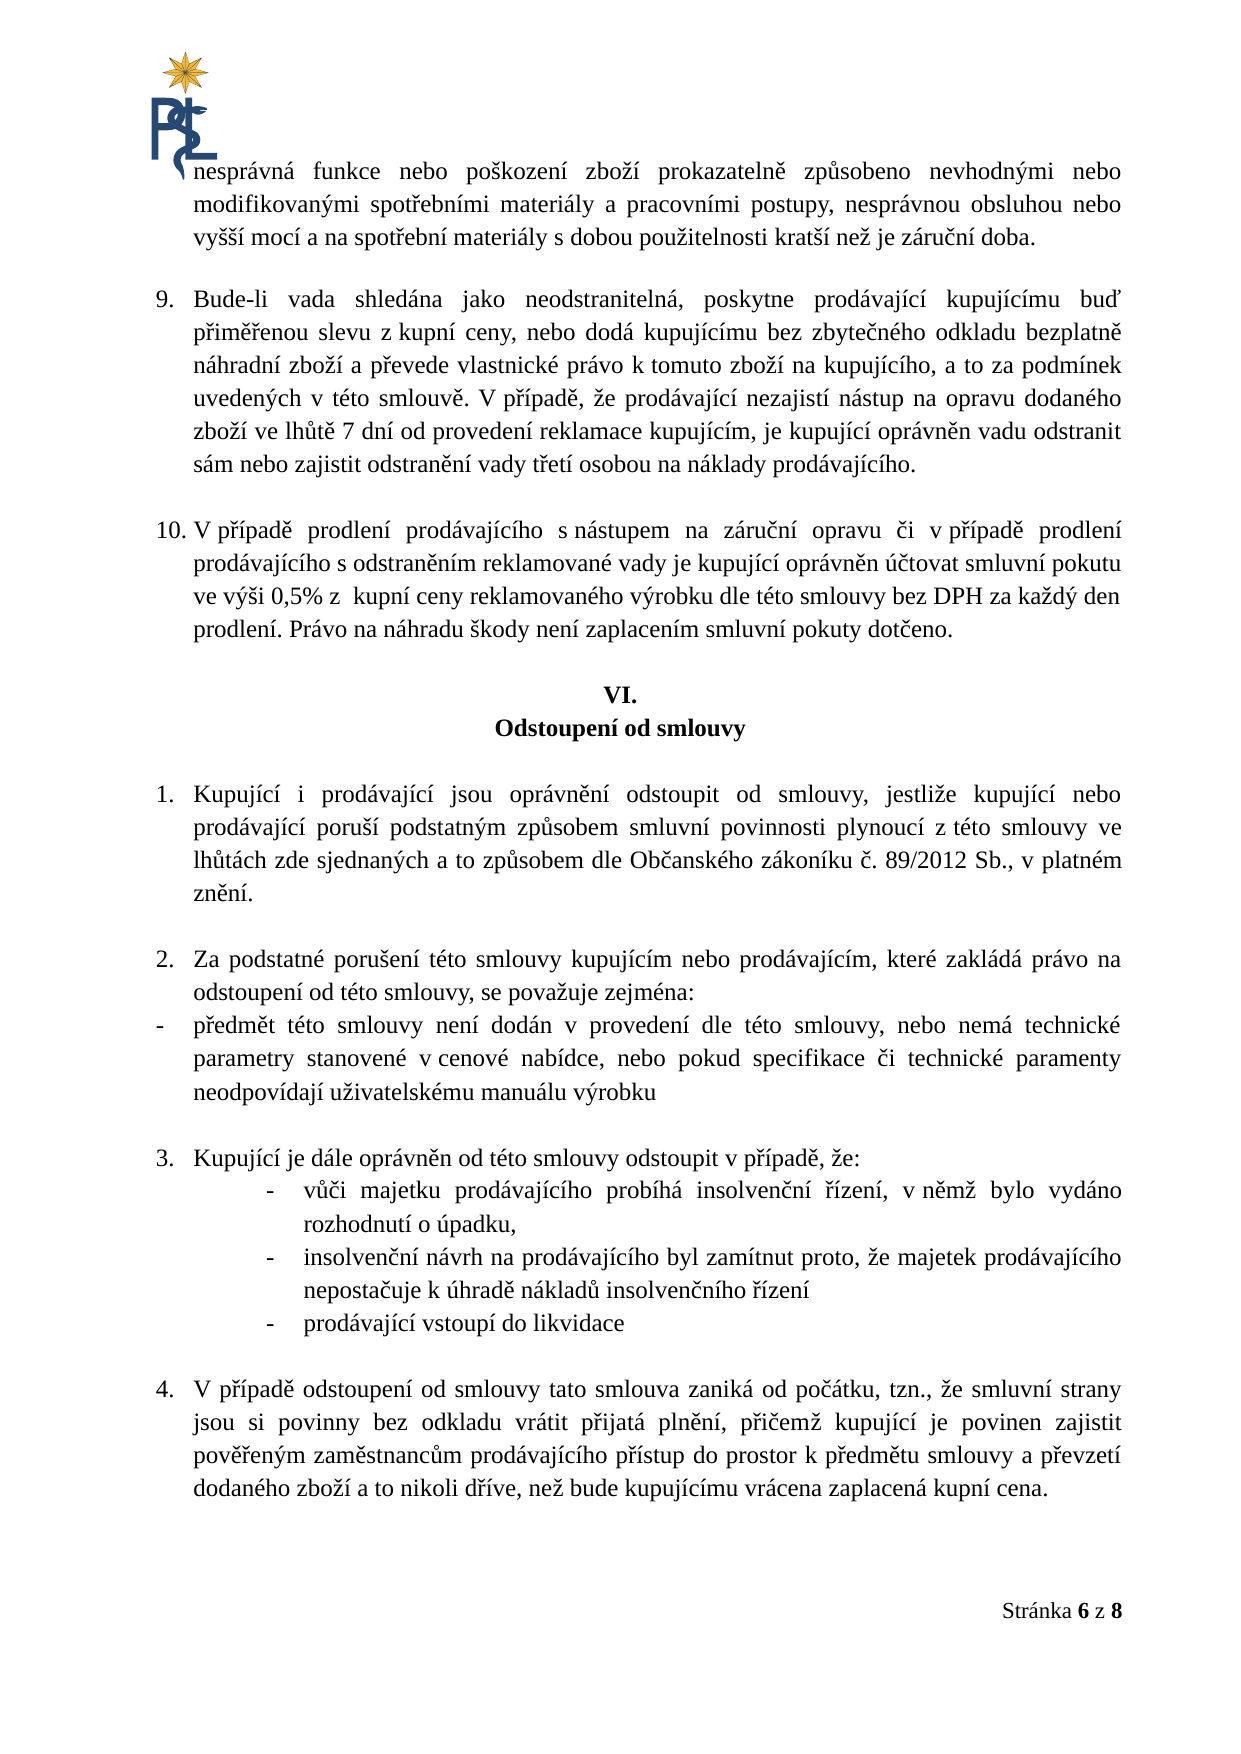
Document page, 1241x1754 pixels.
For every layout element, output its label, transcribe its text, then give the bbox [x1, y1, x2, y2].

list Kupující i prodávající jsou oprávnění odstoupit od smlouvy, jestliže kupující nebo prodávající poruší podstatným způsobem smluvní povinnosti plynoucí z této smlouvy ve lhůtách zde sjednaných a to způsobem dle Občanského zákoníku č. 89/2012 Sb., v platném znění. [156, 779, 1122, 907]
text VI. [118, 680, 1122, 709]
list vůči majetku prodávajícího probíhá insolvenční řízení, v němž bylo vydáno rozhodnutí o úpadku, [266, 1176, 1122, 1237]
list insolvenční návrh na prodávajícího byl zamítnut proto, že majetek prodávajícího nepostačuje k úhradě nákladů insolvenčního řízení [266, 1242, 1122, 1303]
list prodlení. Právo na náhradu škody není zaplacením smluvní pokuty dotčeno. [193, 614, 1122, 643]
list Kupující je dále oprávněn od této smlouvy odstoupit v případě, že: [156, 1143, 1122, 1171]
list Bude-li vada shledána jako neodstranitelná, poskytne prodávající kupujícímu buď přiměřenou slevu z kupní ceny, nebo dodá kupujícímu bez zbytečného odkladu bezplatně náhradní zboží a převede vlastnické právo k tomuto zboží na kupujícího, a to za podmínek uvedených v této smlouvě. V případě, že prodávající nezajistí nástup na opravu dodaného zboží ve lhůtě 7 dní od provedení reklamace kupujícím, je kupující oprávněn vadu odstranit sám nebo zajistit odstranění vady třetí osobou na náklady prodávajícího. [156, 284, 1122, 478]
text Odstoupení od smlouvy [118, 713, 1122, 742]
list V případě prodlení prodávajícího s nástupem na záruční opravu či v případě prodlení prodávajícího s odstraněním reklamované vady je kupující oprávněn účtovat smluvní pokutu ve výši 0,5% z kupní ceny reklamovaného výrobku dle této smlouvy bez DPH za každý den [156, 515, 1122, 610]
list V případě odstoupení od smlouvy tato smlouva zaniká od počátku, tzn., že smluvní strany jsou si povinny bez odkladu vrátit přijatá plnění, přičemž kupující je povinen zajistit pověřeným zaměstnancům prodávajícího přístup do prostor k předmětu smlouvy a převzetí dodaného zboží a to nikoli dříve, než bude kupujícímu vrácena zaplacená kupní cena. [156, 1374, 1122, 1502]
list prodávající vstoupí do likvidace [266, 1308, 1122, 1336]
list nesprávná funkce nebo poškození zboží prokazatelně způsobeno nevhodnými nebo modifikovanými spotřebními materiály a pracovními postupy, nesprávnou obsluhou nebo vyšší mocí a na spotřební materiály s dobou použitelnosti kratší než je záruční doba. [193, 156, 1122, 251]
list předmět této smlouvy není dodán v provedení dle této smlouvy, nebo nemá technické parametry stanovené v cenové nabídce, nebo pokud specifikace či technické paramenty neodpovídají uživatelskému manuálu výrobku [156, 1011, 1122, 1105]
list Za podstatné porušení této smlouvy kupujícím nebo prodávajícím, které zakládá právo na odstoupení od této smlouvy, se považuje zejména: [156, 944, 1122, 1006]
